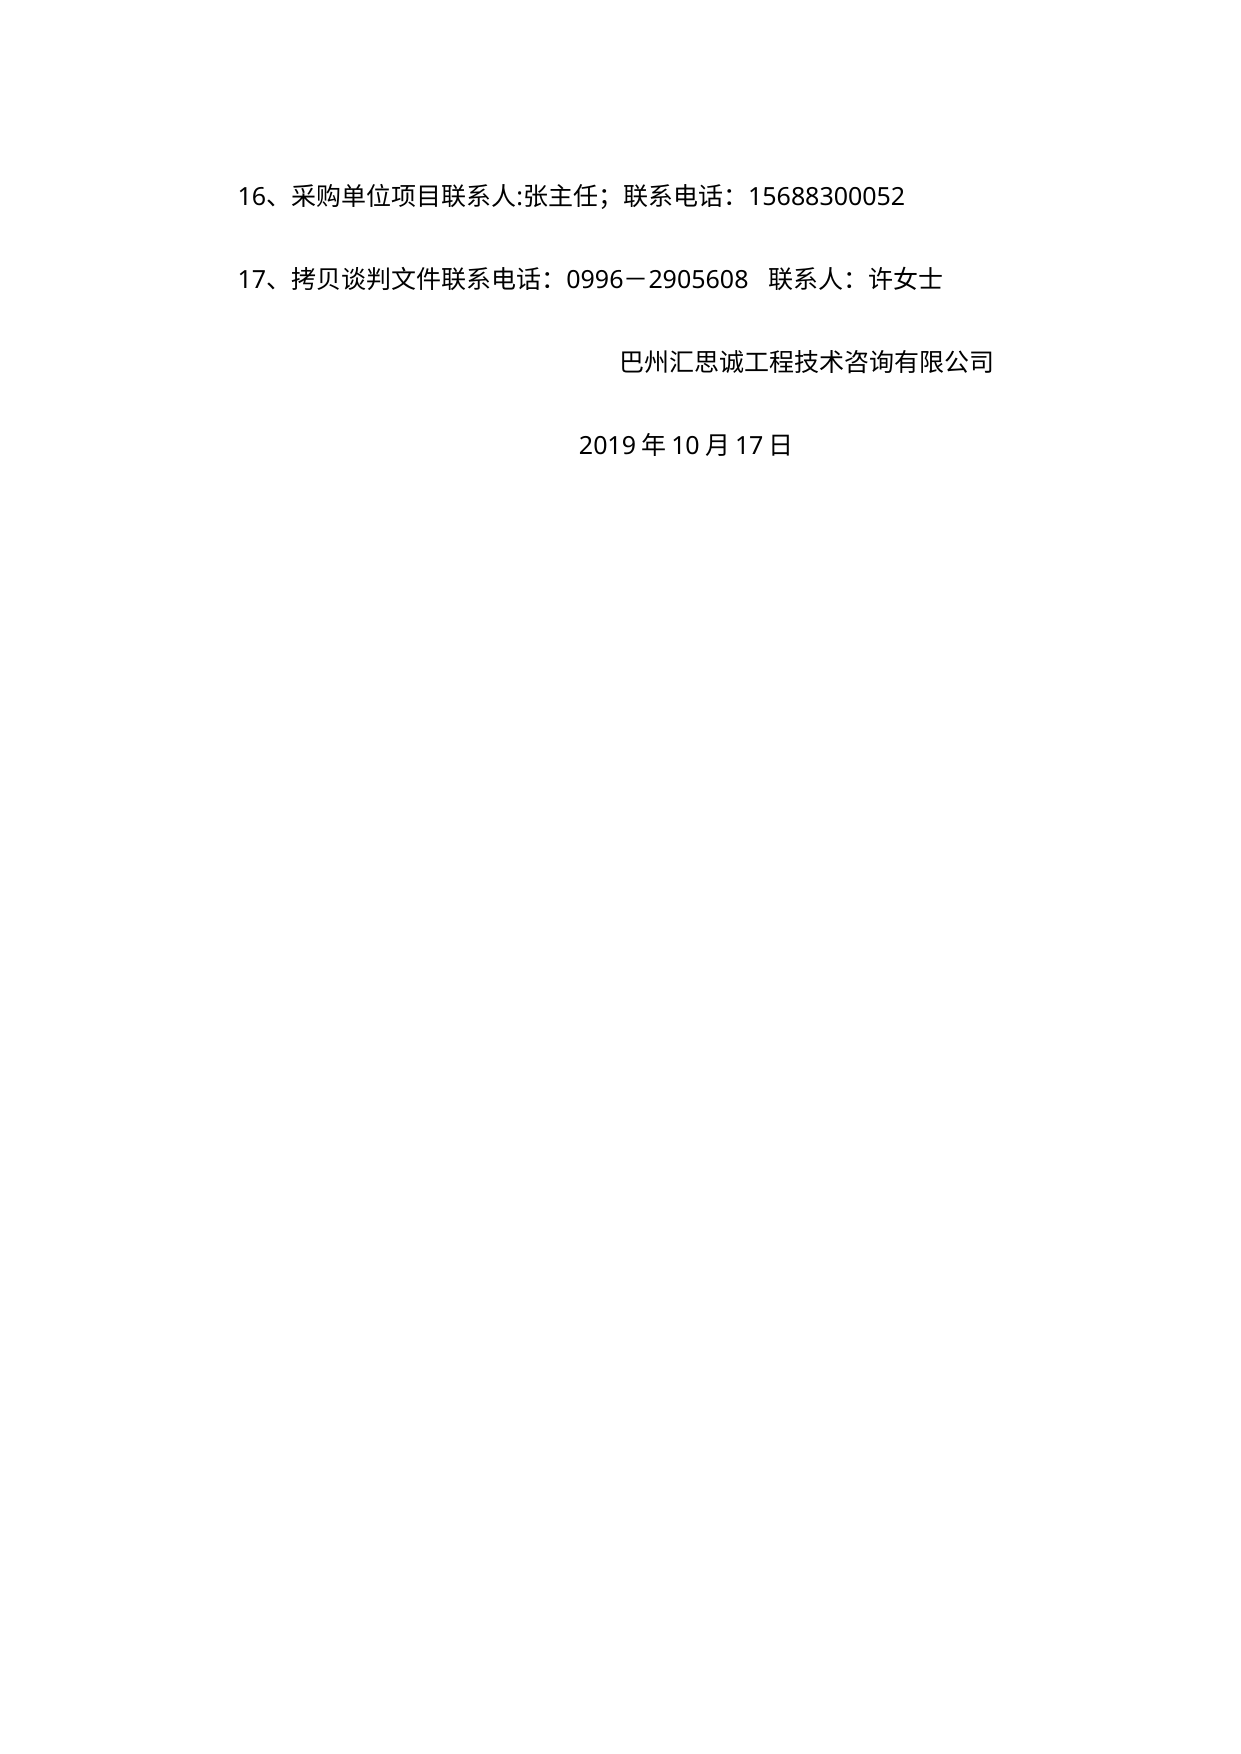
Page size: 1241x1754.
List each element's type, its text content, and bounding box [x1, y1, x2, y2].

text 17、拷贝谈判文件联系电话：0996－2905608 联系人：许女士 [187, 245, 1053, 310]
text 16、采购单位项目联系人:张主任；联系电话：15688300052 [187, 162, 1053, 227]
text 巴州汇思诚工程技术咨询有限公司 [187, 328, 994, 393]
text 2019年10月17日 [187, 411, 953, 476]
